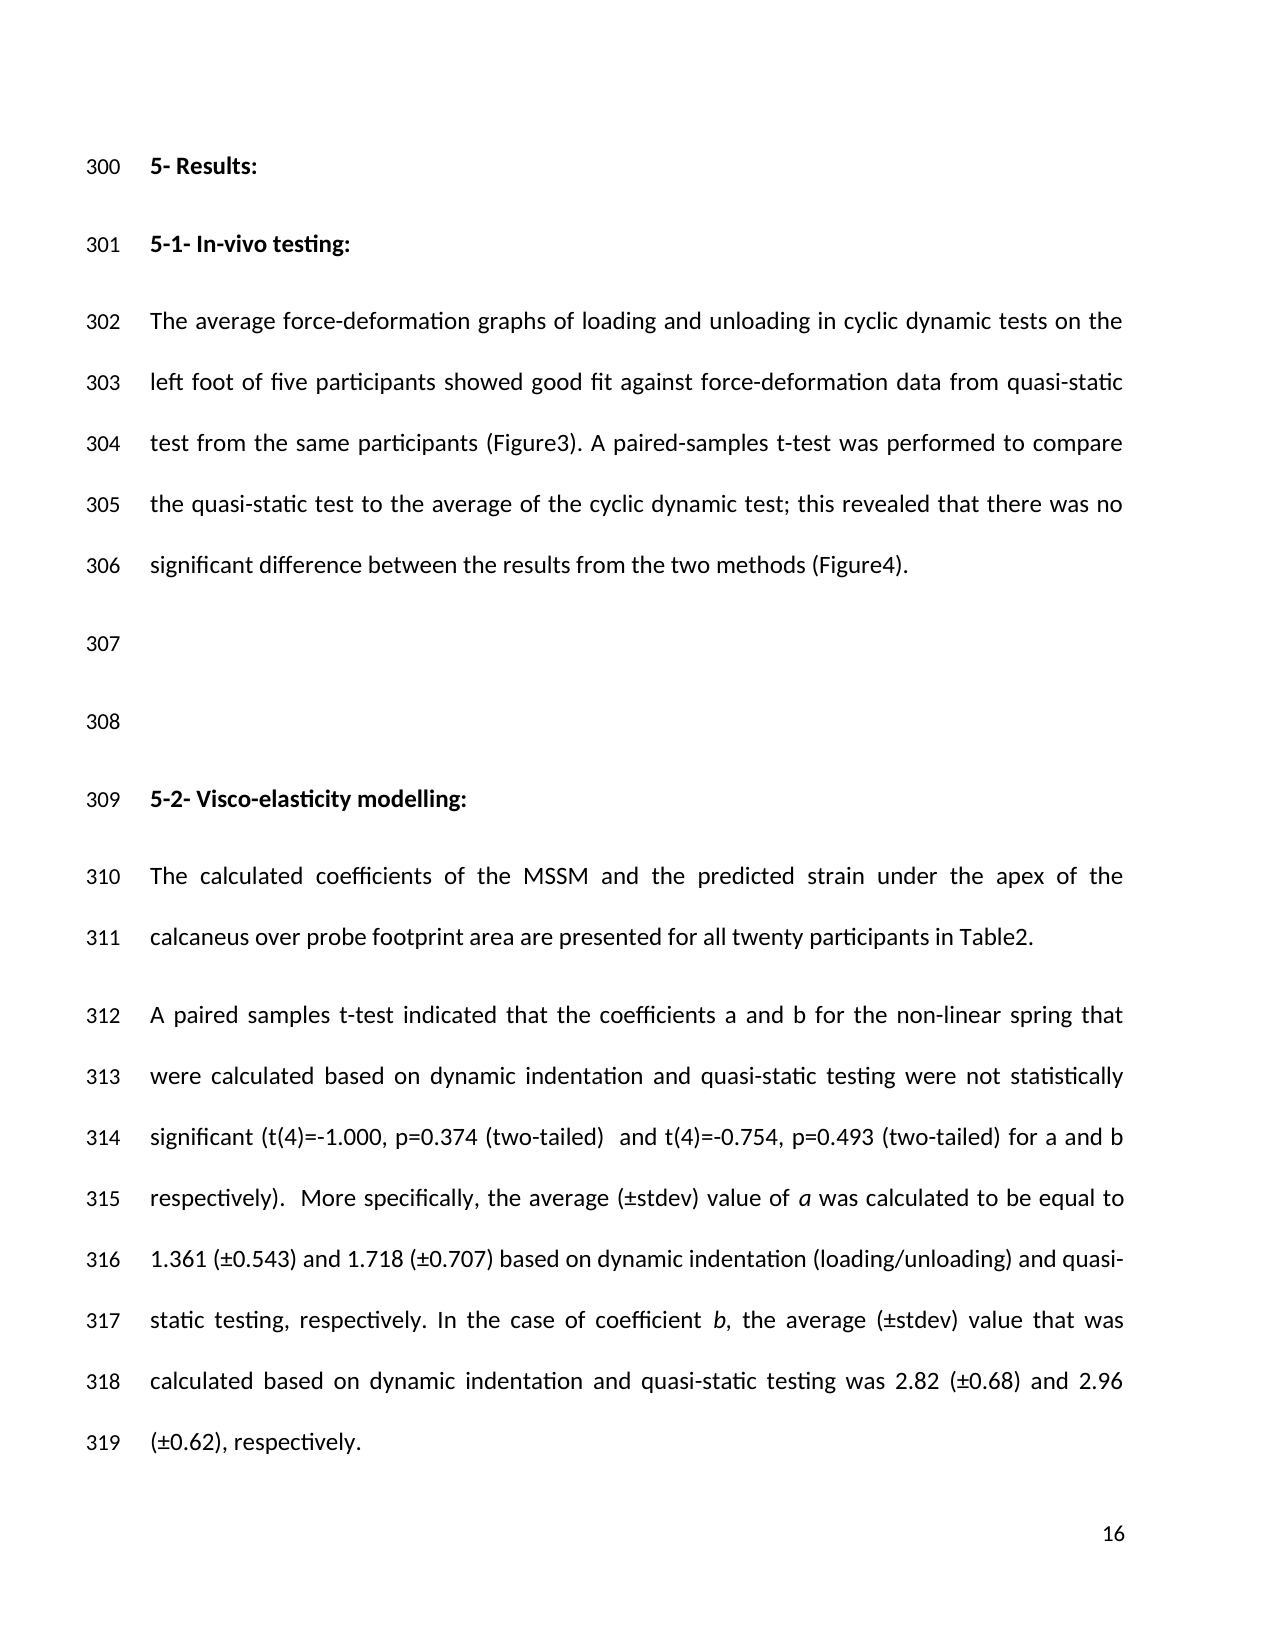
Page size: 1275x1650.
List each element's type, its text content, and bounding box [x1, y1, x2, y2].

text The calculated coefficients of the MSSM and the predicted strain under the apex of the calcaneus over probe footprint area are presented for all twenty participants in Table2. [150, 860, 1125, 952]
text 5-2- Visco-elasticity modelling: [150, 783, 1125, 813]
text The average force-deformation graphs of loading and unloading in cyclic dynamic tests on the left foot of five participants showed good fit against force-deformation data from quasi-static test from the same participants (Figure3). A paired-samples t-test was performed to compare the quasi-static test to the average of the cyclic dynamic test; this revealed that there was no significant difference between the results from the two methods (Figure4). [150, 305, 1125, 580]
text 5-1- In-vivo testing: [150, 228, 1125, 258]
text A paired samples t-test indicated that the coefficients a and b for the non-linear spring that were calculated based on dynamic indentation and quasi-static testing were not statistically significant (t(4)=-1.000, p=0.374 (two-tailed) and t(4)=-0.754, p=0.493 (two-tailed) for a and b respectively). More specifically, the average (±stdev) value of a was calculated to be equal to 1.361 (±0.543) and 1.718 (±0.707) based on dynamic indentation (loading/unloading) and quasi-static testing, respectively. In the case of coefficient b, the average (±stdev) value that was calculated based on dynamic indentation and quasi-static testing was 2.82 (±0.68) and 2.96 (±0.62), respectively. [150, 999, 1125, 1457]
text 5- Results: [150, 150, 1125, 181]
